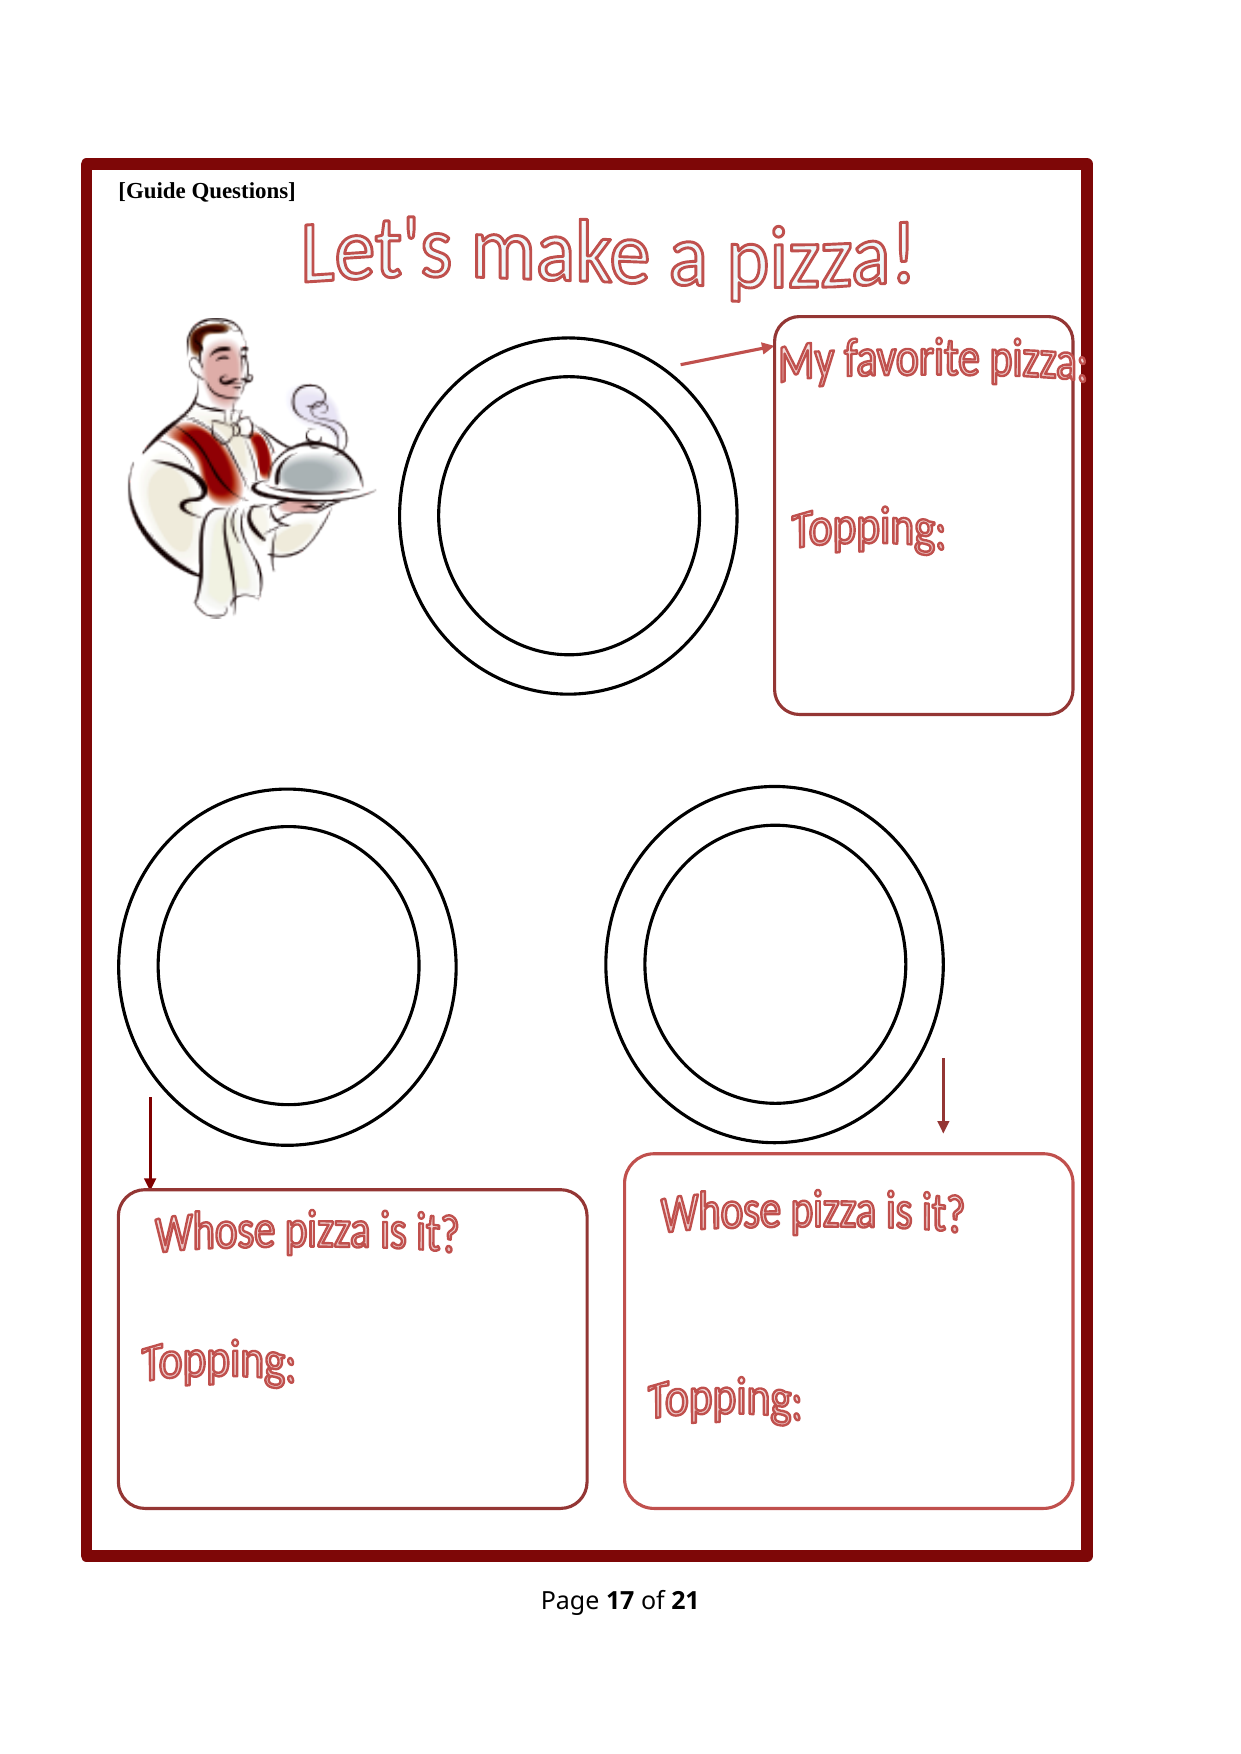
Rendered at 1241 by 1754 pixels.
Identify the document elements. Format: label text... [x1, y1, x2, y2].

text [Guide Questions] [118, 177, 1122, 203]
picture [118, 318, 377, 619]
